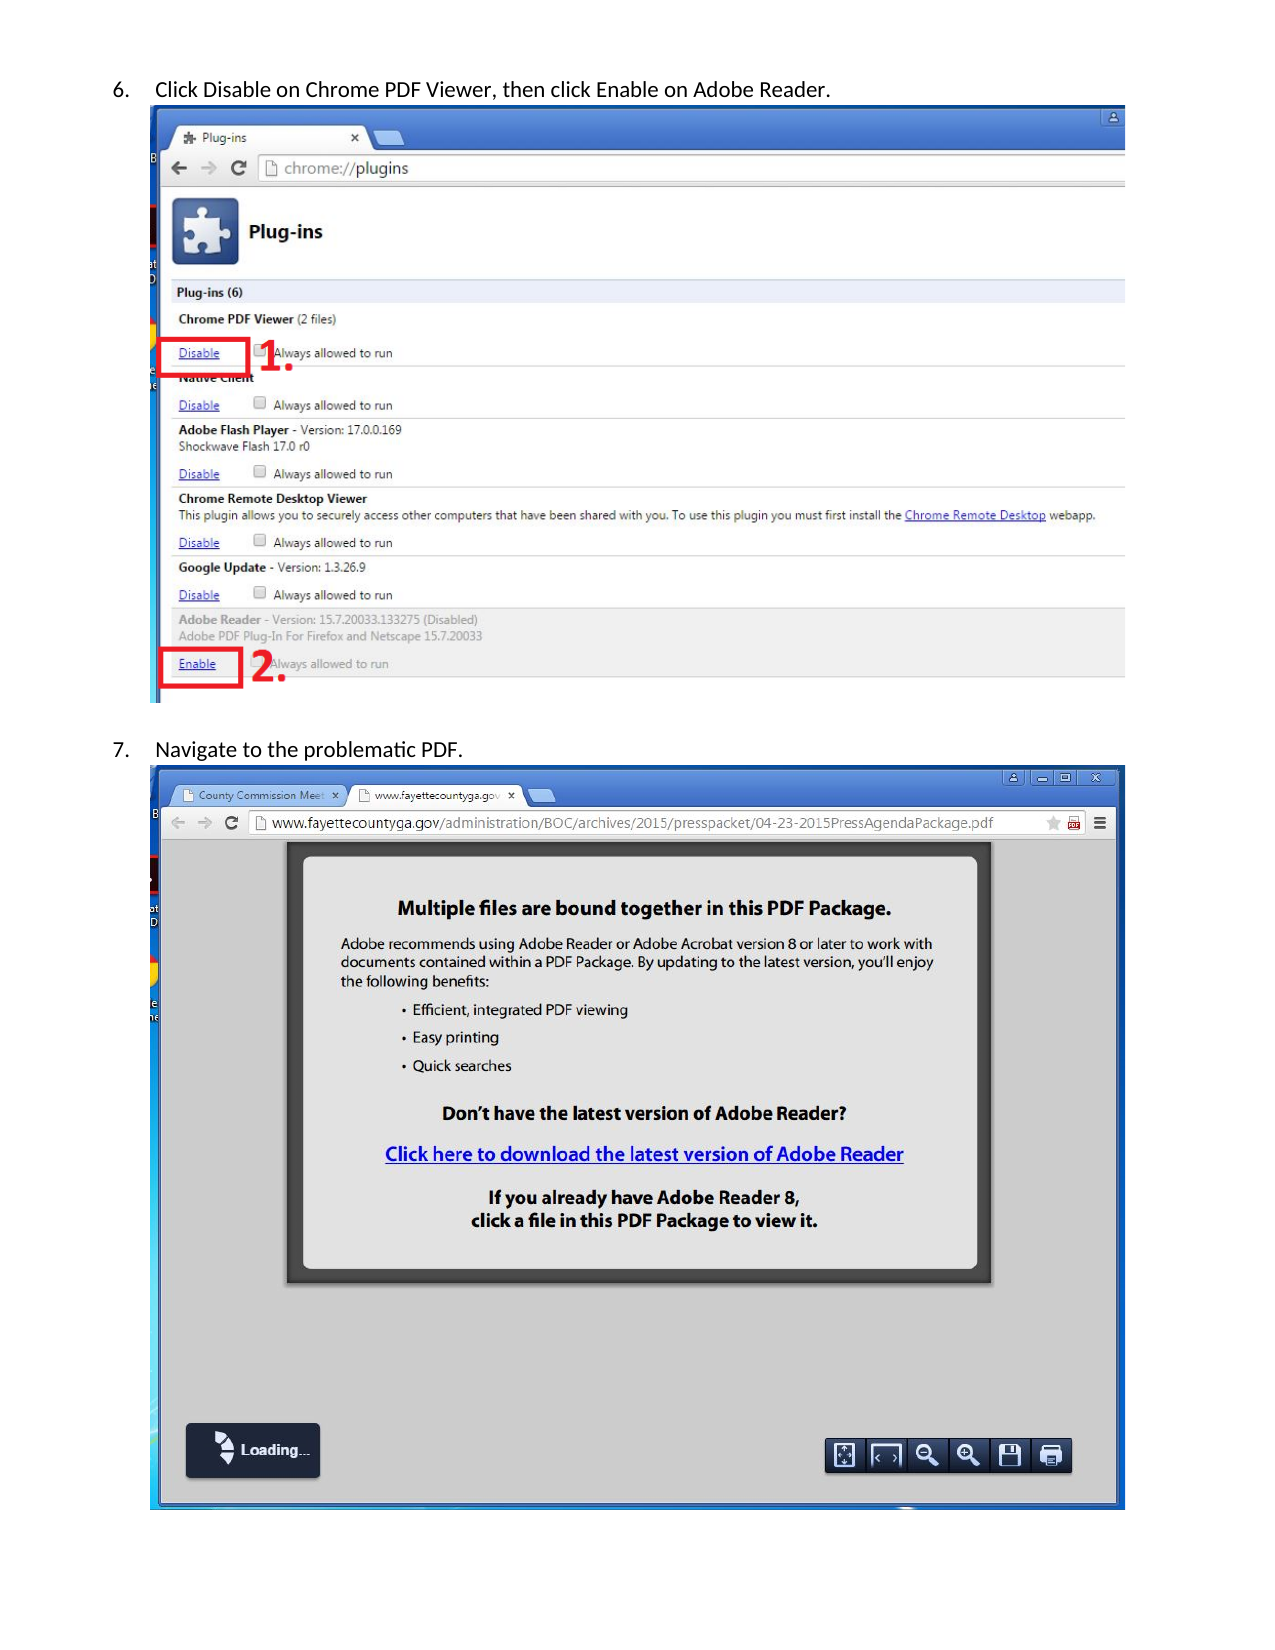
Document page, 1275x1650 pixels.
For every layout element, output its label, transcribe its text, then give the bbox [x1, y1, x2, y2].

list Navigate to the problematic PDF. [112, 735, 1200, 763]
picture [150, 765, 1125, 1510]
list Click Disable on Chrome PDF Viewer, then click Enable on Adobe Reader. [112, 75, 1200, 103]
picture [150, 105, 1125, 703]
